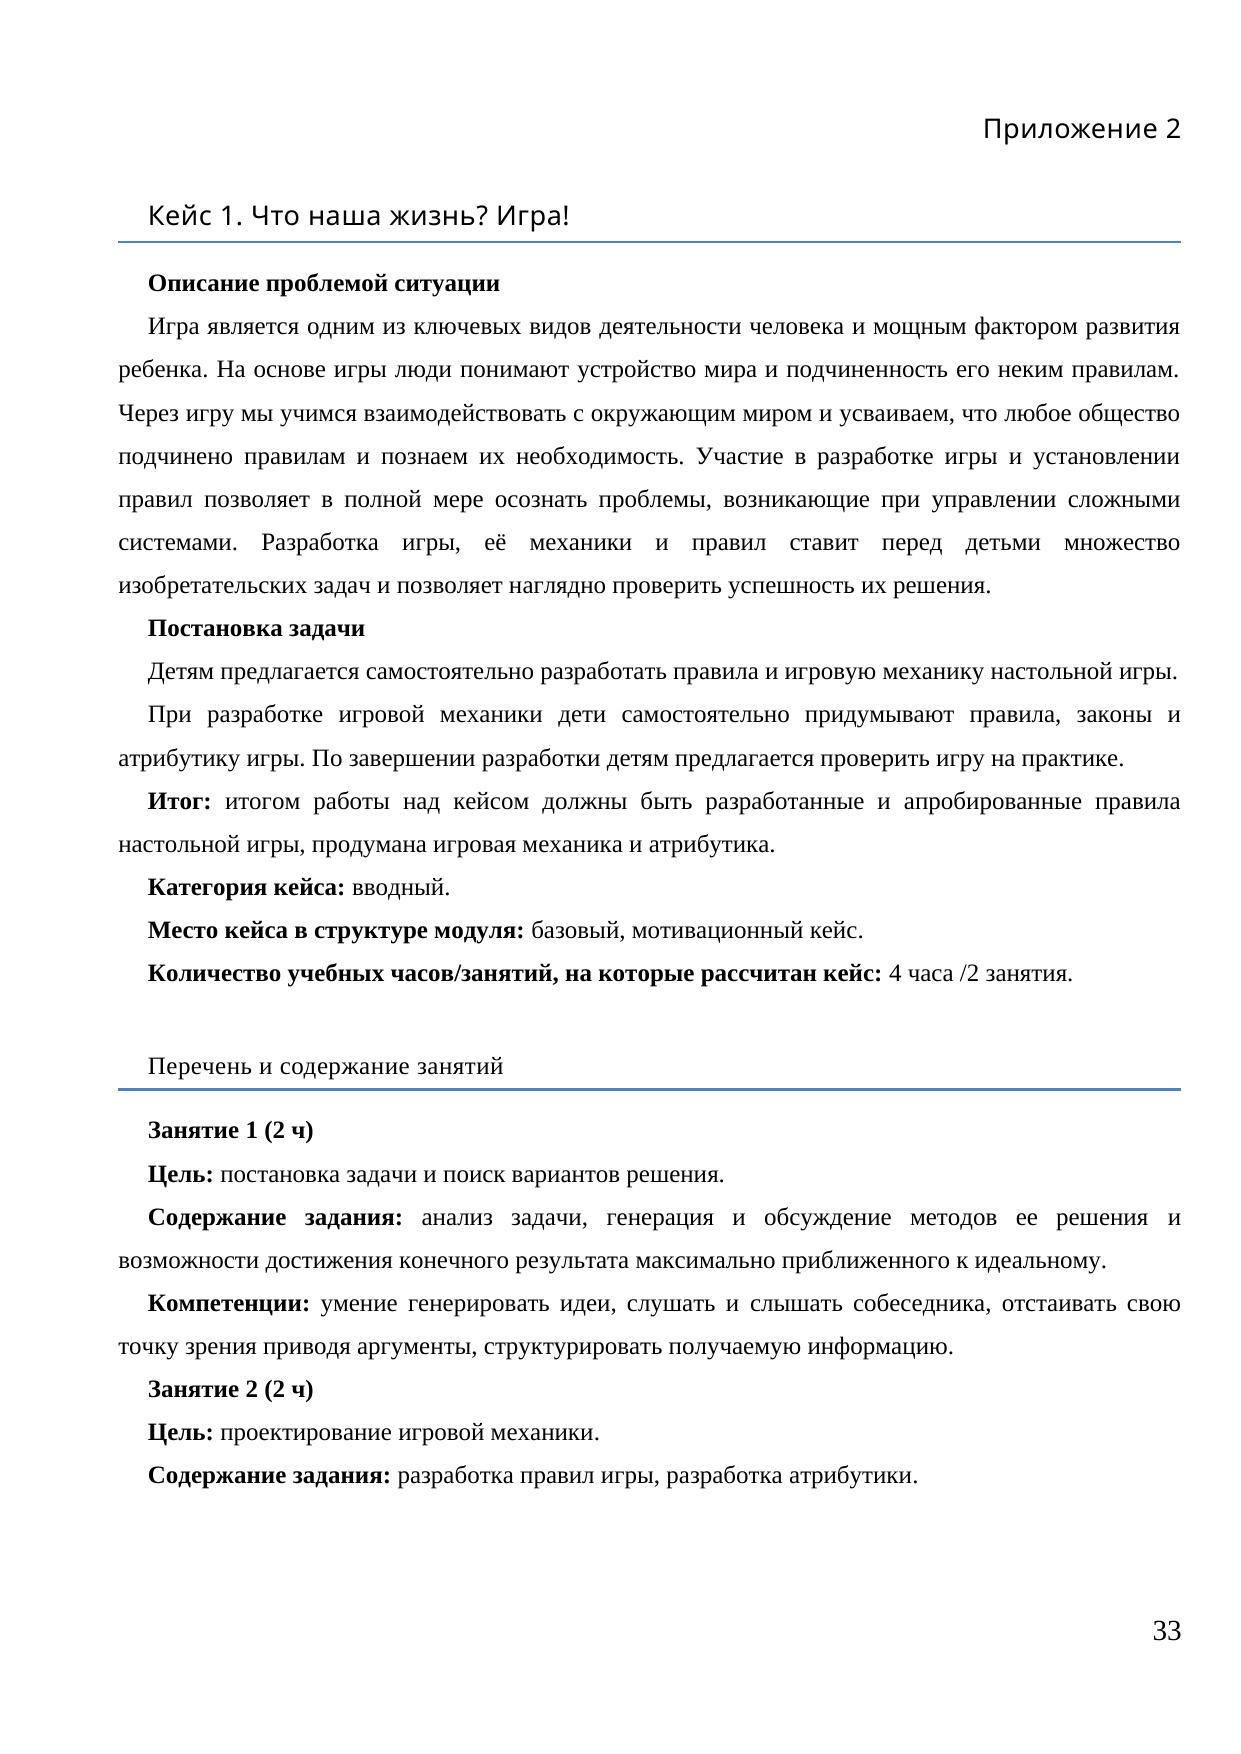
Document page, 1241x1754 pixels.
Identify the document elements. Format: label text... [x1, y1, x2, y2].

text Игра является одним из ключевых видов деятельности человека и мощным фактором развития ребенка. На основе игры люди понимают устройство мира и подчиненность его неким правилам. Через игру мы учимся взаимодействовать с окружающим миром и усваиваем, что любое общество подчинено правилам и познаем их необходимость. Участие в разработке игры и установлении правил позволяет в полной мере осознать проблемы, возникающие при управлении сложными системами. Разработка игры, её механики и правил ставит перед детьми множество изобретательских задач и позволяет наглядно проверить успешность их решения. [118, 311, 1181, 599]
text Постановка задачи [118, 613, 1181, 642]
text Категория кейса: вводный. [118, 872, 1181, 901]
text Компетенции: умение генерировать идеи, слушать и слышать собеседника, отстаивать свою точку зрения приводя аргументы, структурировать получаемую информацию. [118, 1288, 1181, 1360]
subtitle Кейс 1. Что наша жизнь? Игра! [118, 196, 1181, 241]
text Описание проблемой ситуации [118, 268, 1181, 297]
text При разработке игровой механики дети самостоятельно придумывают правила, законы и атрибутику игры. По завершении разработки детям предлагается проверить игру на практике. [118, 699, 1181, 771]
text Занятие 1 (2 ч) [118, 1116, 1181, 1144]
text Содержание задания: разработка правил игры, разработка атрибутики. [118, 1461, 1181, 1489]
subtitle Приложение 2 [118, 109, 1181, 146]
subtitle Перечень и содержание занятий [118, 1051, 1181, 1088]
text Занятие 2 (2 ч) [118, 1374, 1181, 1403]
text Содержание задания: анализ задачи, генерация и обсуждение методов ее решения и возможности достижения конечного результата максимально приближенного к идеальному. [118, 1202, 1181, 1274]
text Итог: итогом работы над кейсом должны быть разработанные и апробированные правила настольной игры, продумана игровая механика и атрибутика. [118, 786, 1181, 858]
text Количество учебных часов/занятий, на которые рассчитан кейс: 4 часа /2 занятия. [118, 958, 1181, 987]
text Место кейса в структуре модуля: базовый, мотивационный кейс. [118, 915, 1181, 944]
text Детям предлагается самостоятельно разработать правила и игровую механику настольной игры. [118, 656, 1181, 685]
text Цель: проектирование игровой механики. [118, 1417, 1181, 1446]
text Цель: постановка задачи и поиск вариантов решения. [118, 1159, 1181, 1187]
